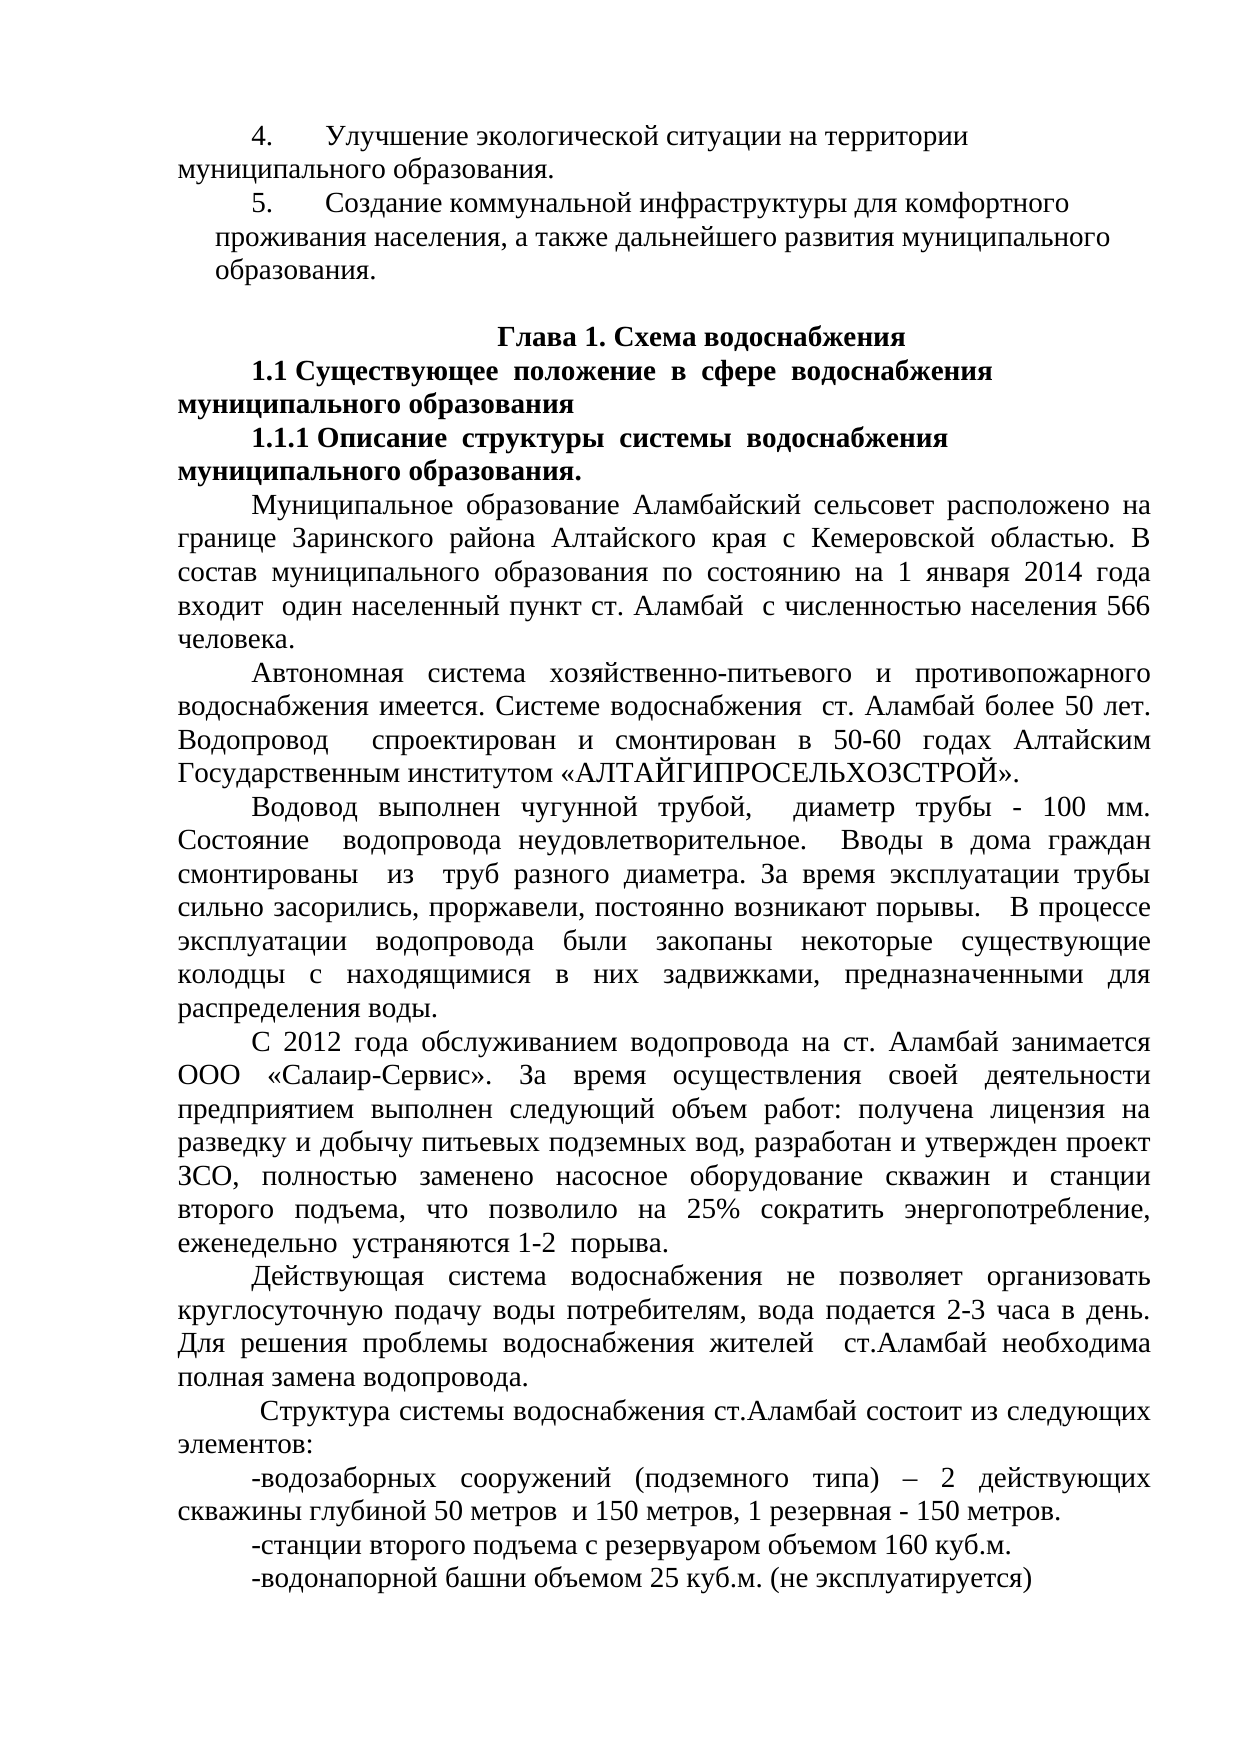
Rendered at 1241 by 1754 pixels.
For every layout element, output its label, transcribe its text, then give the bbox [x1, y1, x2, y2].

text Структура системы водоснабжения ст.Аламбай состоит из следующих элементов: [177, 1393, 1152, 1460]
text -водонапорной башни объемом 25 куб.м. (не эксплуатируется) [177, 1560, 1152, 1594]
text Действующая система водоснабжения не позволяет организовать круглосуточную подачу воды потребителям, вода подается 2-3 часа в день. Для решения проблемы водоснабжения жителей ст.Аламбай необходима полная замена водопровода. [177, 1258, 1152, 1393]
text -водозаборных сооружений (подземного типа) – 2 действующих скважины глубиной 50 метров и 150 метров, 1 резервная - 150 метров. [177, 1460, 1152, 1527]
text С 2012 года обслуживанием водопровода на ст. Аламбай занимается ООО «Салаир-Сервис». За время осуществления своей деятельности предприятием выполнен следующий объем работ: получена лицензия на разведку и добычу питьевых подземных вод, разработан и утвержден проект ЗСО, полностью заменено насосное оборудование скважин и станции второго подъема, что позволило на 25% сократить энергопотребление, еженедельно устраняются 1-2 порыва. [177, 1024, 1152, 1258]
list проживания населения, а также дальнейшего развития муниципального образования. [215, 219, 1152, 286]
text Водовод выполнен чугунной трубой, диаметр трубы - 100 мм. Состояние водопровода неудовлетворительное. Вводы в дома граждан смонтированы из труб разного диаметра. За время эксплуатации трубы сильно засорились, проржавели, постоянно возникают порывы. В процессе эксплуатации водопровода были закопаны некоторые существующие колодцы с находящимися в них задвижками, предназначенными для распределения воды. [177, 789, 1152, 1024]
text Автономная система хозяйственно-питьевого и противопожарного водоснабжения имеется. Системе водоснабжения ст. Аламбай более 50 лет. Водопровод спроектирован и смонтирован в 50-60 годах Алтайским Государственным институтом «АЛТАЙГИПРОСЕЛЬХОЗСТРОЙ». [177, 655, 1152, 789]
text Муниципальное образование Аламбайский сельсовет расположено на границе Заринского района Алтайского края с Кемеровской областью. В состав муниципального образования по состоянию на 1 января 2014 года входит один населенный пункт ст. Аламбай с численностью населения 566 человека. [177, 487, 1152, 655]
subtitle Глава 1. Схема водоснабжения [177, 319, 1152, 353]
text -станции второго подъема с резервуаром объемом 160 куб.м. [177, 1527, 1152, 1560]
subtitle 1.1.1 Описание структуры системы водоснабжения муниципального образования. [177, 420, 1152, 487]
list Улучшение экологической ситуации на территории муниципального образования. [177, 118, 1152, 185]
subtitle 1.1 Существующее положение в сфере водоснабжения муниципального образования [177, 353, 1152, 420]
list Создание коммунальной инфраструктуры для комфортного [177, 185, 1152, 219]
